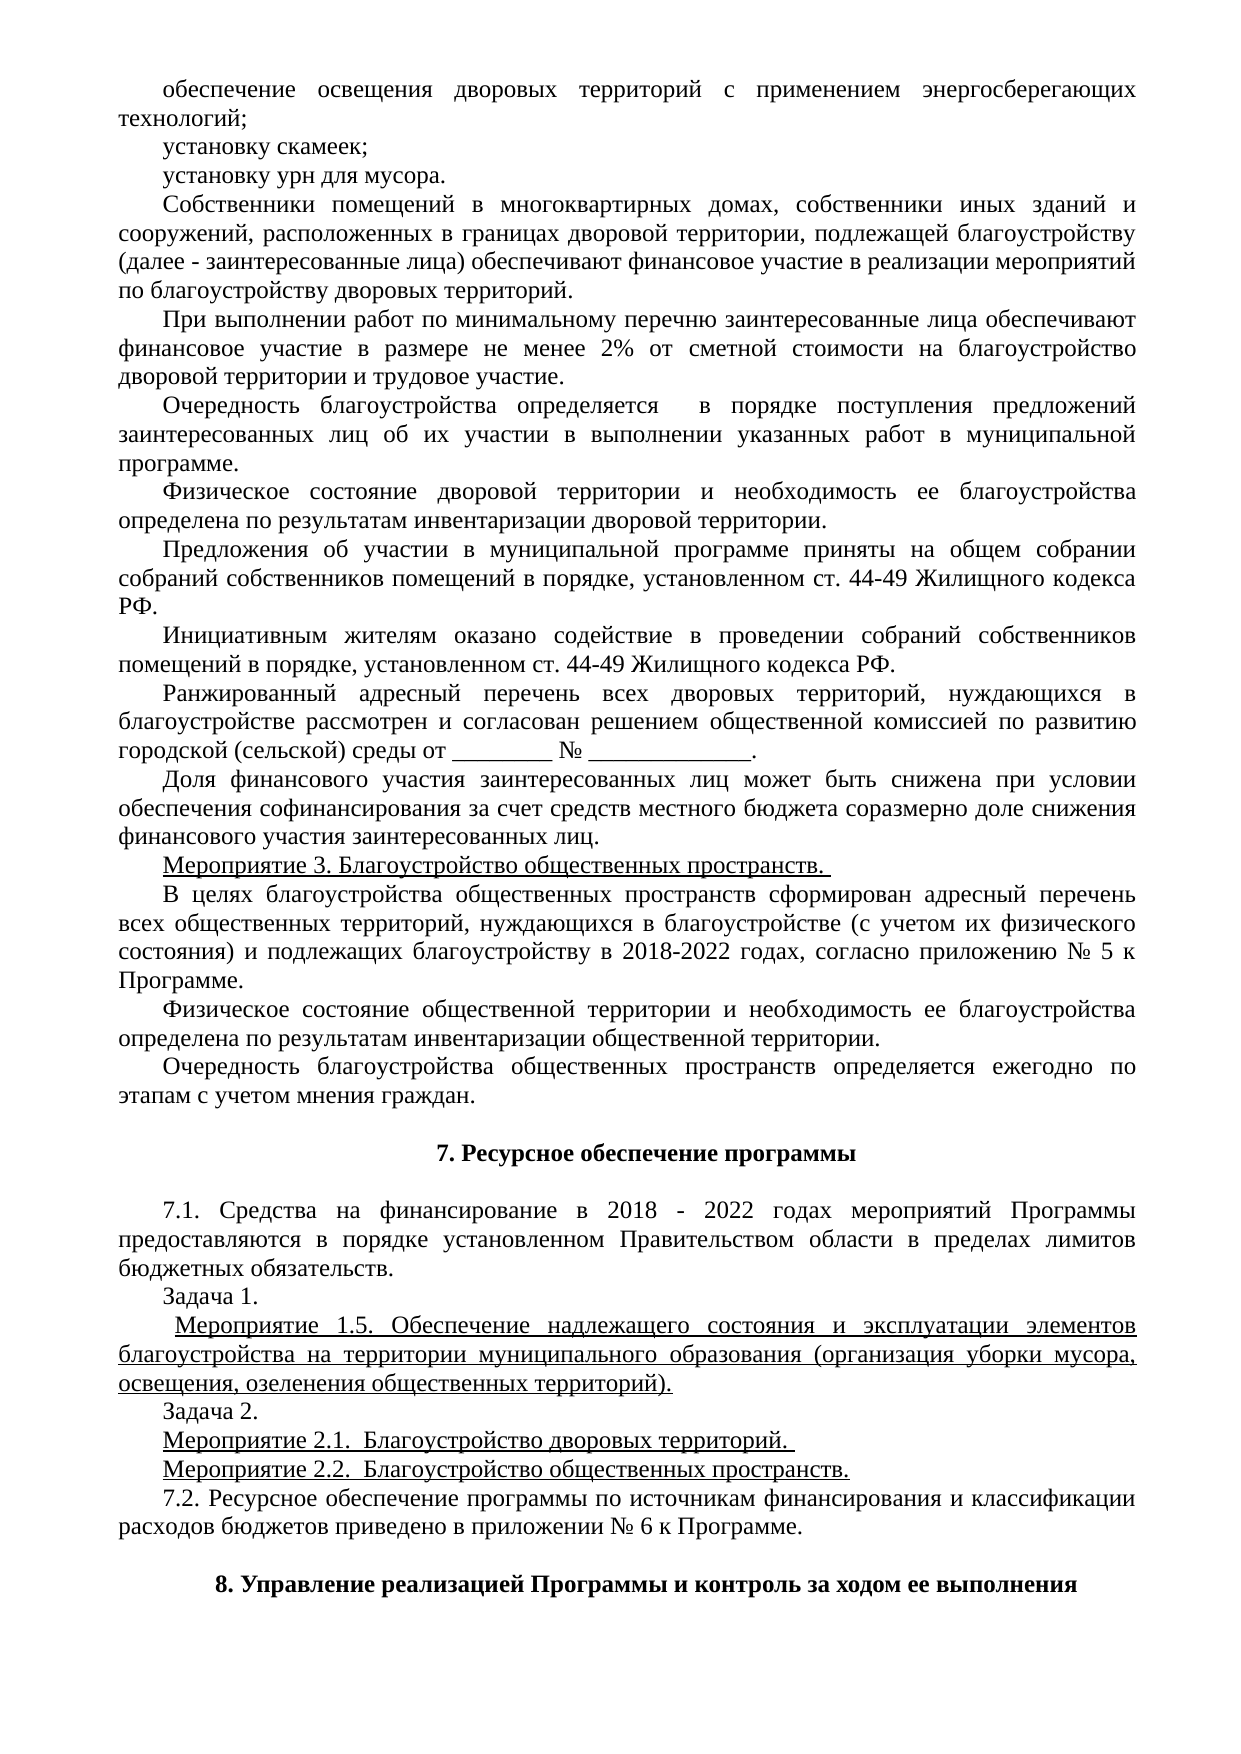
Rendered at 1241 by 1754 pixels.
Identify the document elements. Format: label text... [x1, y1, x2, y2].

text Задача 1. [118, 1281, 1137, 1310]
text Предложения об участии в муниципальной программе приняты на общем собрании собраний собственников помещений в порядке, установленном ст. 44-49 Жилищного кодекса РФ. [118, 534, 1137, 620]
text Мероприятие 3. Благоустройство общественных пространств. [118, 850, 1137, 879]
text обеспечение освещения дворовых территорий с применением энергосберегающих технологий; [118, 74, 1137, 131]
text 7.1. Средства на финансирование в 2018 - 2022 годах мероприятий Программы предоставляются в порядке установленном Правительством области в пределах лимитов бюджетных обязательств. [118, 1195, 1137, 1281]
text Доля финансового участия заинтересованных лиц может быть снижена при условии обеспечения софинансирования за счет средств местного бюджета соразмерно доле снижения финансового участия заинтересованных лиц. [118, 764, 1137, 850]
text установку урн для мусора. [118, 160, 1137, 189]
text Мероприятие 1.5. Обеспечение надлежащего состояния и эксплуатации элементов благоустройства на территории муниципального образования (организация уборки мусора, освещения, озеленения общественных территорий). [118, 1310, 1137, 1364]
text В целях благоустройства общественных пространств сформирован адресный перечень всех общественных территорий, нуждающихся в благоустройстве (с учетом их физического состояния) и подлежащих благоустройству в 2018-2022 годах, согласно приложению № 5 к Программе. [118, 879, 1137, 994]
text 7. Ресурсное обеспечение программы [156, 1138, 1137, 1166]
text Физическое состояние дворовой территории и необходимость ее благоустройства определена по результатам инвентаризации дворовой территории. [118, 476, 1137, 534]
text Мероприятие 1.5. Обеспечение надлежащего состояния и эксплуатации элементов благоустройства на территории муниципального образования (организация уборки мусора, освещения, озеленения общественных территорий). [118, 1365, 1137, 1396]
text установку скамеек; [118, 131, 1137, 160]
text 7.2. Ресурсное обеспечение программы по источникам финансирования и классификации расходов бюджетов приведено в приложении № 6 к Программе. [118, 1483, 1137, 1540]
text Очередность благоустройства общественных пространств определяется ежегодно по этапам с учетом мнения граждан. [118, 1051, 1137, 1109]
text Физическое состояние общественной территории и необходимость ее благоустройства определена по результатам инвентаризации общественной территории. [118, 994, 1137, 1051]
text 8. Управление реализацией Программы и контроль за ходом ее выполнения [156, 1569, 1137, 1598]
text Собственники помещений в многоквартирных домах, собственники иных зданий и сооружений, расположенных в границах дворовой территории, подлежащей благоустройству (далее - заинтересованные лица) обеспечивают финансовое участие в реализации мероприятий по благоустройству дворовых территорий. [118, 189, 1137, 304]
text Задача 2. [118, 1396, 1137, 1425]
text Ранжированный адресный перечень всех дворовых территорий, нуждающихся в благоустройстве рассмотрен и согласован решением общественной комиссией по развитию городской (сельской) среды от ________ № _____________. [118, 678, 1137, 764]
text При выполнении работ по минимальному перечню заинтересованные лица обеспечивают финансовое участие в размере не менее 2% от сметной стоимости на благоустройство дворовой территории и трудовое участие. [118, 304, 1137, 390]
text Очередность благоустройства определяется в порядке поступления предложений заинтересованных лиц об их участии в выполнении указанных работ в муниципальной программе. [118, 390, 1137, 476]
text Мероприятие 2.2. Благоустройство общественных пространств. [118, 1454, 1137, 1483]
text Мероприятие 2.1. Благоустройство дворовых территорий. [118, 1425, 1137, 1454]
text Инициативным жителям оказано содействие в проведении собраний собственников помещений в порядке, установленном ст. 44-49 Жилищного кодекса РФ. [118, 620, 1137, 678]
